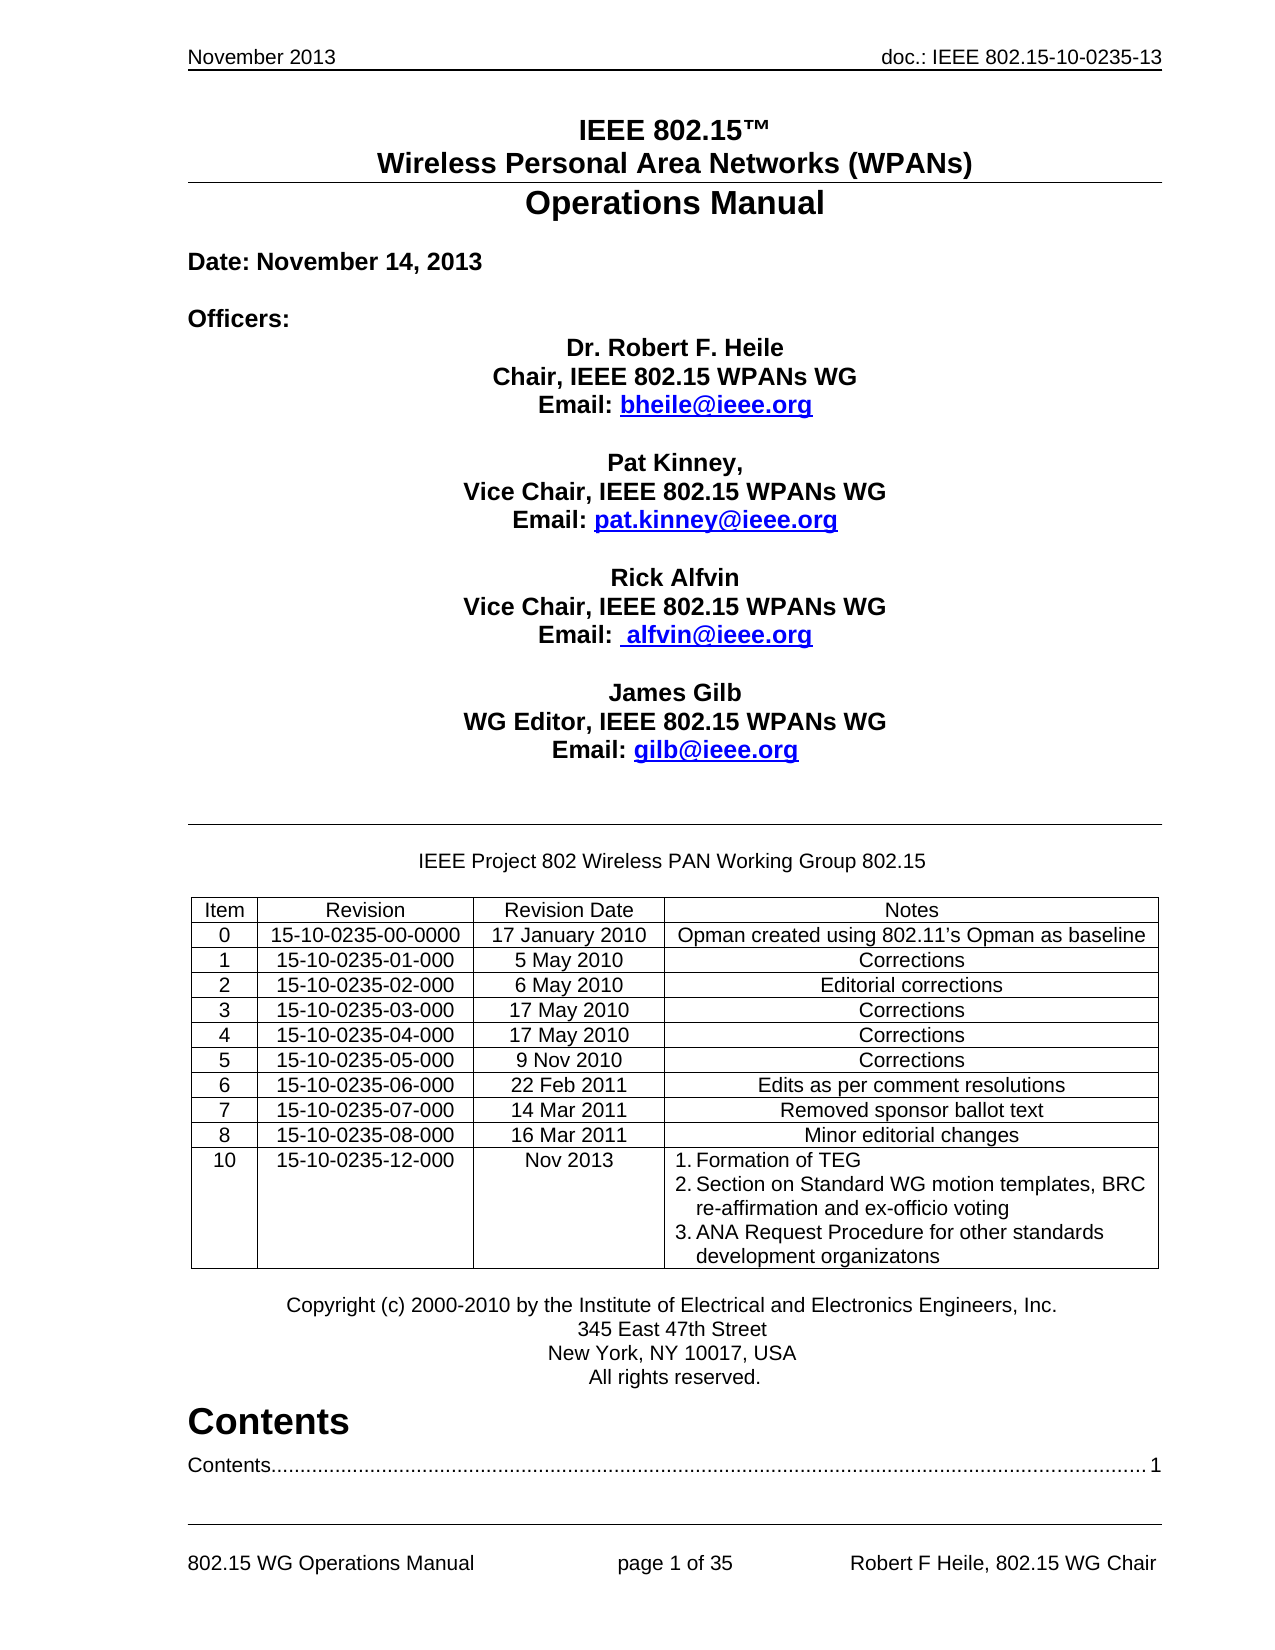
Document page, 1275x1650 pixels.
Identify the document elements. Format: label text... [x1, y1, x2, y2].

table_cell 15-10-0235-00-0000 [258, 923, 473, 947]
table_cell Formation of TEG Section on Standard WG motion templates, BRC re-affirmation and ex-officio voting ANA Request Procedure for other standards development organizatons [665, 1148, 1158, 1268]
table_cell 1 [192, 948, 257, 972]
text Rick Alfvin [187, 563, 1162, 592]
table_cell 5 [192, 1048, 257, 1072]
table_cell 15-10-0235-12-000 [258, 1148, 473, 1268]
table_cell Corrections [665, 1048, 1158, 1072]
text Operations Manual [262, 183, 1087, 222]
text Contents 1 [187, 1453, 1162, 1477]
text Vice Chair, IEEE 802.15 WPANs WG [187, 592, 1162, 620]
table_cell 17 January 2010 [474, 923, 664, 947]
table_cell 15-10-0235-06-000 [258, 1073, 473, 1097]
table_cell 0 [192, 923, 257, 947]
text Dr. Robert F. Heile [187, 333, 1162, 362]
table_cell 15-10-0235-07-000 [258, 1098, 473, 1122]
table_header Item [192, 898, 257, 922]
text IEEE Project 802 Wireless PAN Working Group 802.15 [187, 825, 1162, 897]
text Officers: [187, 304, 1162, 333]
text Email: gilb@ieee.org [187, 735, 1162, 764]
text Vice Chair, IEEE 802.15 WPANs WG [187, 477, 1162, 505]
table_header Revision [258, 898, 473, 922]
table_cell 16 Mar 2011 [474, 1123, 664, 1147]
table_header Revision Date [474, 898, 664, 922]
table_cell 5 May 2010 [474, 948, 664, 972]
text Contents [187, 1399, 1162, 1442]
table_cell 17 May 2010 [474, 998, 664, 1022]
table_cell 15-10-0235-02-000 [258, 973, 473, 997]
table_cell Corrections [665, 998, 1158, 1022]
table_cell Removed sponsor ballot text [665, 1098, 1158, 1122]
text IEEE 802.15™ Wireless Personal Area Networks (WPANs) [187, 112, 1162, 183]
text Email: alfvin@ieee.org [187, 620, 1162, 649]
table_cell 15-10-0235-05-000 [258, 1048, 473, 1072]
table_cell Edits as per comment resolutions [665, 1073, 1158, 1097]
table_cell 7 [192, 1098, 257, 1122]
table_header Notes [665, 898, 1158, 922]
text James Gilb [187, 678, 1162, 707]
table_cell 4 [192, 1023, 257, 1047]
table_cell 2 [192, 973, 257, 997]
text Pat Kinney, [187, 448, 1162, 477]
table_cell 17 May 2010 [474, 1023, 664, 1047]
table_cell 6 [192, 1073, 257, 1097]
table_cell 10 [192, 1148, 257, 1268]
table_cell Corrections [665, 948, 1158, 972]
text WG Editor, IEEE 802.15 WPANs WG [187, 707, 1162, 735]
text Chair, IEEE 802.15 WPANs WG [187, 362, 1162, 390]
table_cell 15-10-0235-01-000 [258, 948, 473, 972]
text Date: November 14, 2013 [187, 247, 1162, 275]
table_cell Opman created using 802.11’s Opman as baseline [665, 923, 1158, 947]
text Email: pat.kinney@ieee.org [187, 505, 1162, 534]
table_cell Nov 2013 [474, 1148, 664, 1268]
table_cell 3 [192, 998, 257, 1022]
table_cell 8 [192, 1123, 257, 1147]
table_cell 6 May 2010 [474, 973, 664, 997]
text Email: bheile@ieee.org [187, 390, 1162, 419]
table_cell Minor editorial changes [665, 1123, 1158, 1147]
table_cell 22 Feb 2011 [474, 1073, 664, 1097]
table_cell 14 Mar 2011 [474, 1098, 664, 1122]
text Copyright (c) 2000-2010 by the Institute of Electrical and Electronics Engineers, Inc. 345 East 47th Street New York, NY 10017, USA All rights reserved. [187, 1293, 1162, 1389]
table_cell Editorial corrections [665, 973, 1158, 997]
table_cell 15-10-0235-03-000 [258, 998, 473, 1022]
table_cell 15-10-0235-08-000 [258, 1123, 473, 1147]
table_cell 15-10-0235-04-000 [258, 1023, 473, 1047]
table_cell 9 Nov 2010 [474, 1048, 664, 1072]
table_cell Corrections [665, 1023, 1158, 1047]
